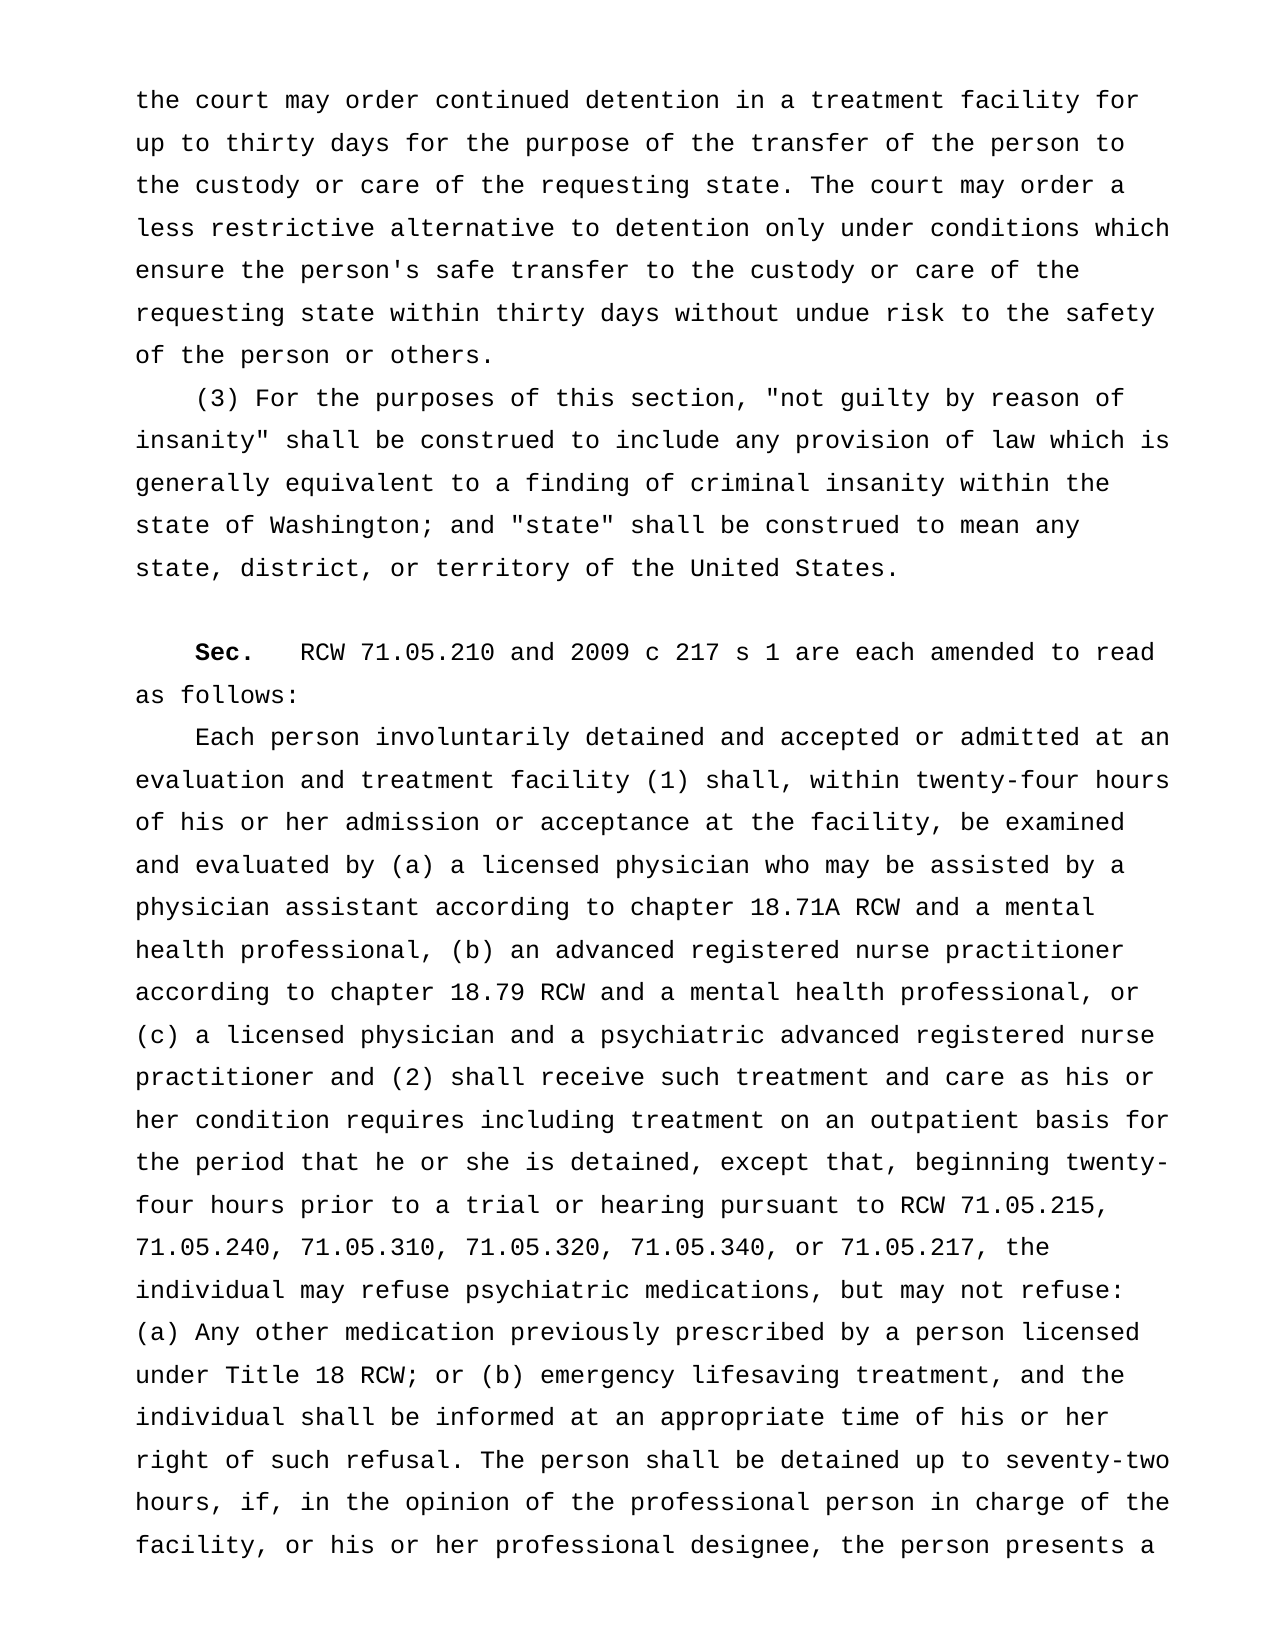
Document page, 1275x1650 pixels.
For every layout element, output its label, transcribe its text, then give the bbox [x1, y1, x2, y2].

text (3) For the purposes of this section, "not guilty by reason of insanity" shall be construed to include any provision of law which is generally equivalent to a finding of criminal insanity within the state of Washington; and "state" shall be construed to mean any state, district, or territory of the United States. [135, 372, 1170, 585]
text Sec. RCW 71.05.210 and 2009 c 217 s 1 are each amended to read as follows: [135, 627, 1170, 712]
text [135, 75, 1170, 372]
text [135, 712, 1170, 1562]
